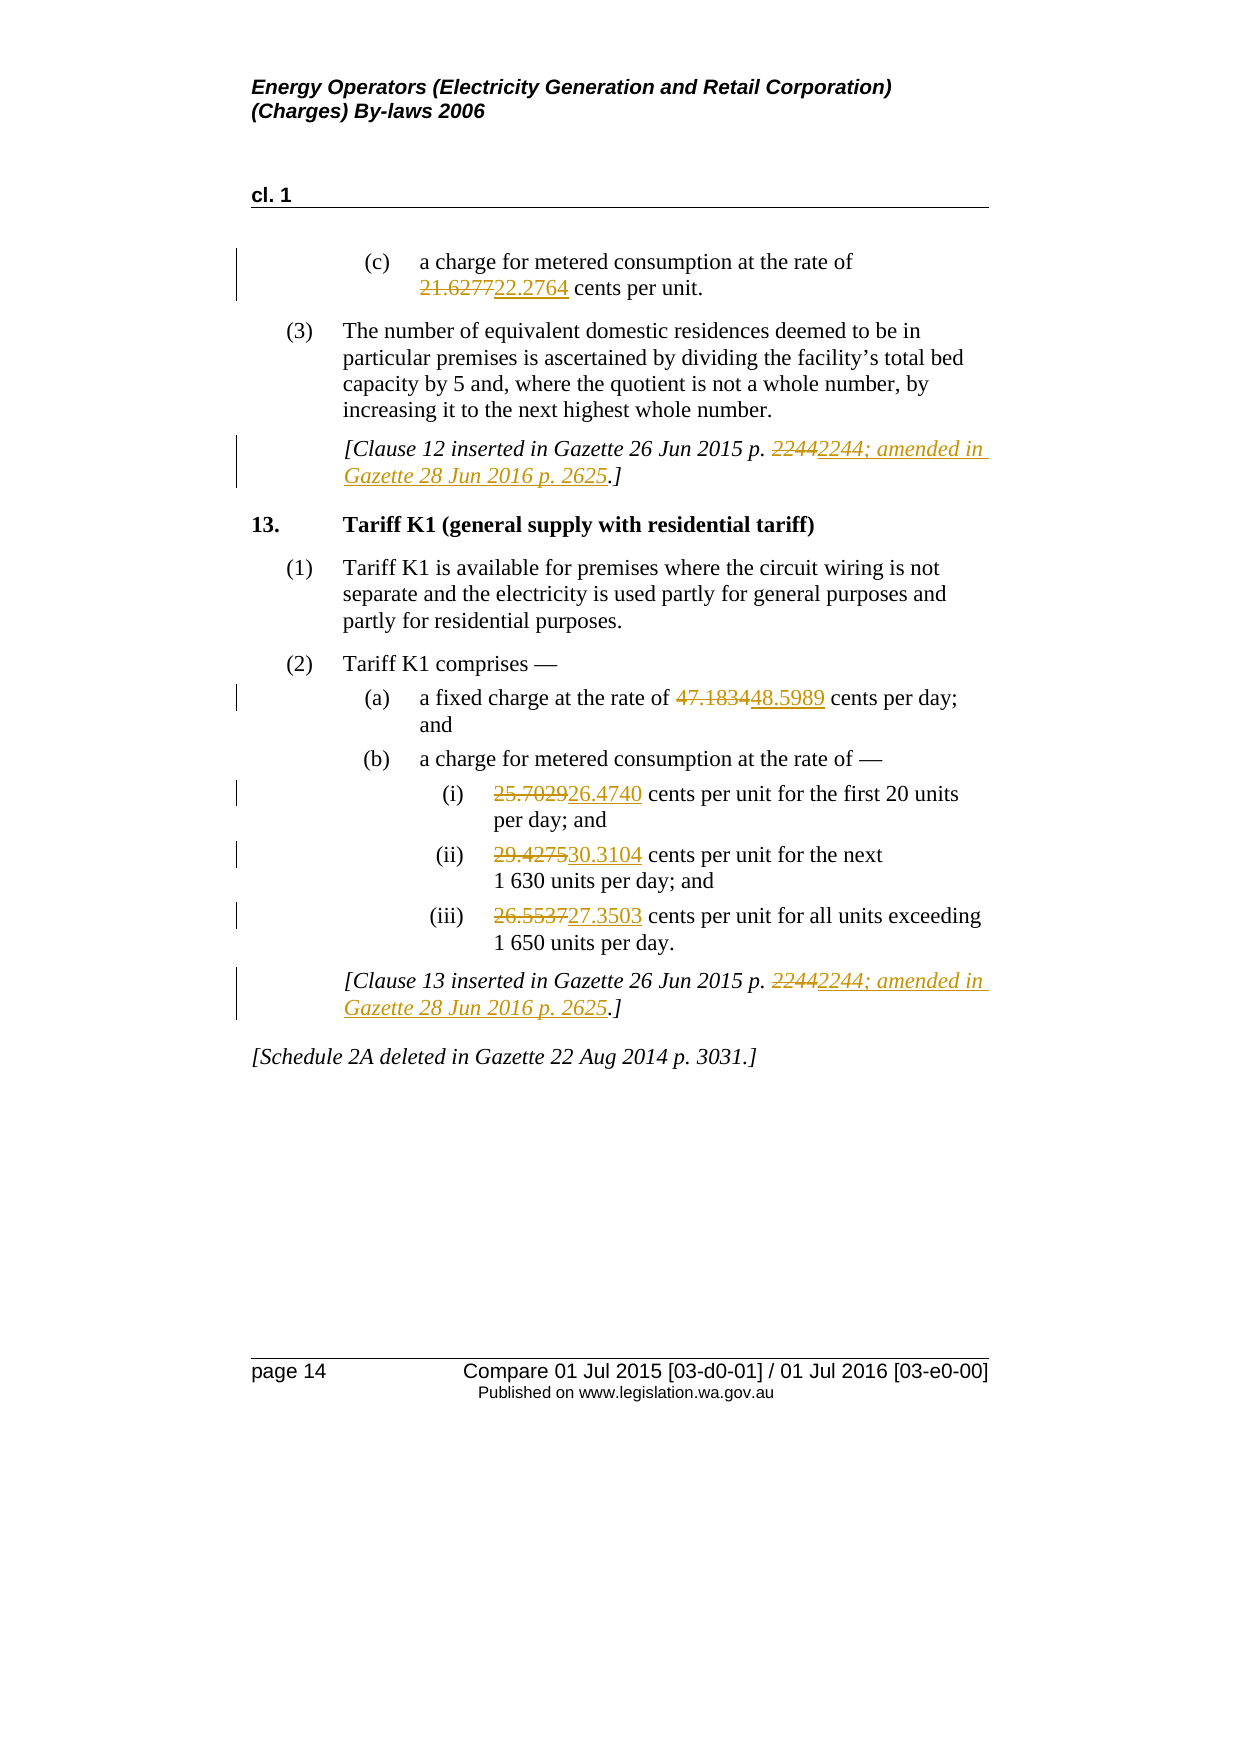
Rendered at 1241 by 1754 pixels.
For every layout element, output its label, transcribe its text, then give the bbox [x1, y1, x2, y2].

subtitle 13. Tariff K1 (general supply with residential tariff) [251, 511, 989, 537]
text (iii) cents per unit for all units exceeding 1 650 units per day. [251, 902, 989, 955]
text (i) cents per unit for the first 20 units per day; and [251, 780, 989, 833]
text (2) Tariff K1 comprises — [251, 650, 989, 676]
text (3) The number of equivalent domestic residences deemed to be in particular premises is ascertained by dividing the facility’s total bed capacity by 5 and, where the quotient is not a whole number, by increasing it to the next highest whole number. [251, 317, 989, 423]
text (a) a fixed charge at the rate of cents per day; and [251, 684, 989, 737]
text (c) a charge for metered consumption at the rate of cents per unit. [251, 248, 989, 301]
text [Clause 13 inserted in Gazette 26 Jun 2015 p. .] [251, 967, 989, 1020]
text (1) Tariff K1 is available for premises where the circuit wiring is not separate and the electricity is used partly for general purposes and partly for residential purposes. [251, 554, 989, 633]
text (b) a charge for metered consumption at the rate of — [251, 745, 989, 772]
text [Clause 12 inserted in Gazette 26 Jun 2015 p. .] [251, 435, 989, 488]
text [Schedule 2A deleted in Gazette 22 Aug 2014 p. 3031.] [251, 1043, 989, 1069]
text (ii) cents per unit for the next 1 630 units per day; and [251, 841, 989, 894]
